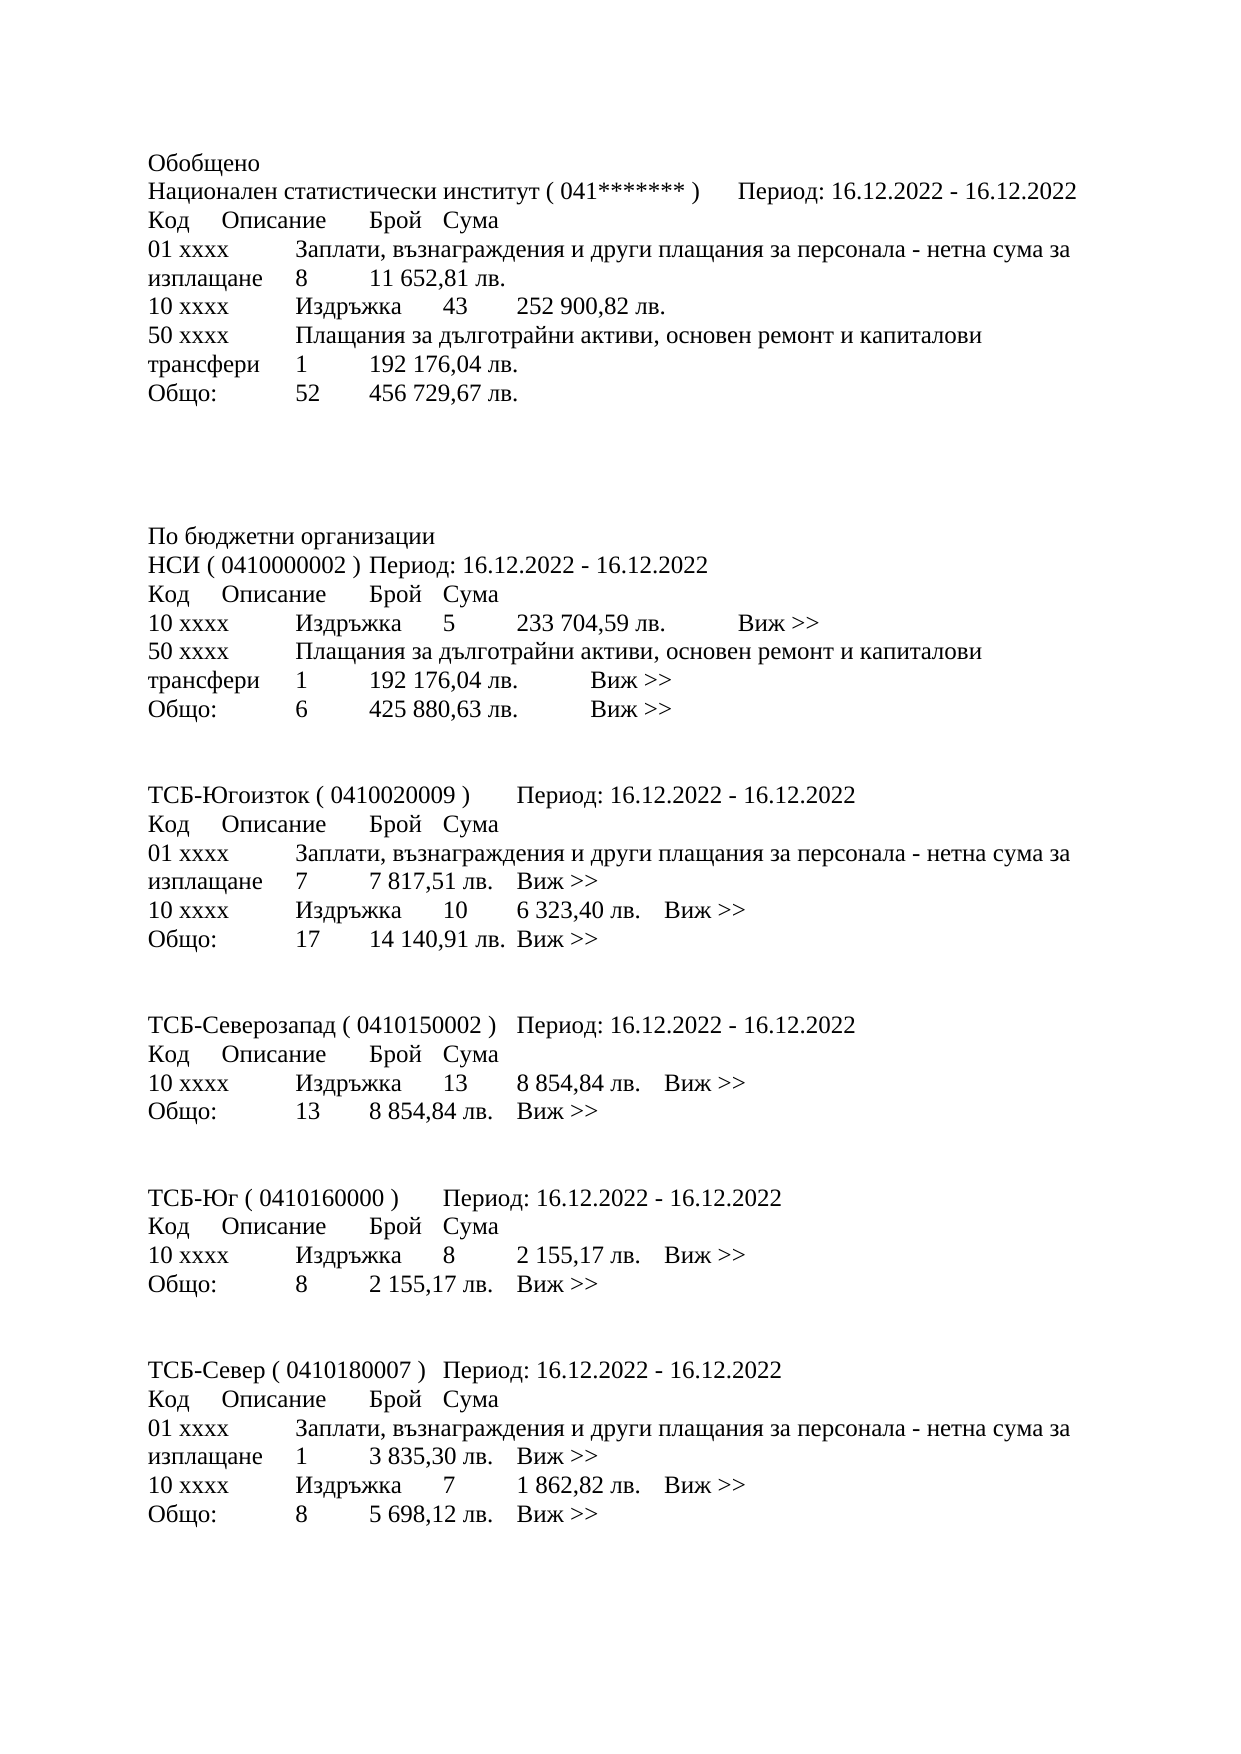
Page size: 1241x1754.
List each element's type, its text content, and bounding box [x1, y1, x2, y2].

text Код Описание Брой Сума [148, 1384, 1093, 1413]
text Код Описание Брой Сума [148, 579, 1093, 608]
text Общо: 6 425 880,63 лв. Виж >> [148, 694, 1093, 723]
text 01 xxxx Заплати, възнаграждения и други плащания за персонала - нетна сума за изплащане 8 11 652,81 лв. [148, 234, 1093, 291]
text Общо: 52 456 729,67 лв. [148, 378, 1093, 406]
text Национален статистически институт ( 041******* ) Период: 16.12.2022 - 16.12.2022 [148, 176, 1093, 205]
text ТСБ-Югоизток ( 0410020009 ) Период: 16.12.2022 - 16.12.2022 [148, 780, 1093, 809]
text Общо: 17 14 140,91 лв. Виж >> [148, 924, 1093, 953]
text 01 xxxx Заплати, възнаграждения и други плащания за персонала - нетна сума за изплащане 1 3 835,30 лв. Виж >> [148, 1413, 1093, 1470]
text Код Описание Брой Сума [148, 809, 1093, 838]
text Код Описание Брой Сума [148, 1211, 1093, 1240]
text 10 xxxx Издръжка 5 233 704,59 лв. Виж >> [148, 608, 1093, 636]
text ТСБ-Север ( 0410180007 ) Период: 16.12.2022 - 16.12.2022 [148, 1355, 1093, 1384]
text Общо: 8 5 698,12 лв. Виж >> [148, 1499, 1093, 1528]
text 10 xxxx Издръжка 7 1 862,82 лв. Виж >> [148, 1470, 1093, 1499]
text 10 xxxx Издръжка 10 6 323,40 лв. Виж >> [148, 895, 1093, 924]
text 10 xxxx Издръжка 13 8 854,84 лв. Виж >> [148, 1068, 1093, 1096]
text По бюджетни организации [148, 521, 1093, 550]
text ТСБ-Юг ( 0410160000 ) Период: 16.12.2022 - 16.12.2022 [148, 1183, 1093, 1211]
text ТСБ-Северозапад ( 0410150002 ) Период: 16.12.2022 - 16.12.2022 [148, 1010, 1093, 1039]
text НСИ ( 0410000002 ) Период: 16.12.2022 - 16.12.2022 [148, 550, 1093, 579]
text Общо: 8 2 155,17 лв. Виж >> [148, 1269, 1093, 1298]
text 10 xxxx Издръжка 8 2 155,17 лв. Виж >> [148, 1240, 1093, 1269]
text 01 xxxx Заплати, възнаграждения и други плащания за персонала - нетна сума за изплащане 7 7 817,51 лв. Виж >> [148, 838, 1093, 895]
text 10 xxxx Издръжка 43 252 900,82 лв. [148, 291, 1093, 320]
text Код Описание Брой Сума [148, 1039, 1093, 1068]
text 50 xxxx Плащания за дълготрайни активи, основен ремонт и капиталови трансфери 1 192 176,04 лв. [148, 320, 1093, 378]
text 50 xxxx Плащания за дълготрайни активи, основен ремонт и капиталови трансфери 1 192 176,04 лв. Виж >> [148, 636, 1093, 694]
text Код Описание Брой Сума [148, 205, 1093, 234]
text Общо: 13 8 854,84 лв. Виж >> [148, 1096, 1093, 1125]
text Обобщено [148, 148, 1093, 176]
